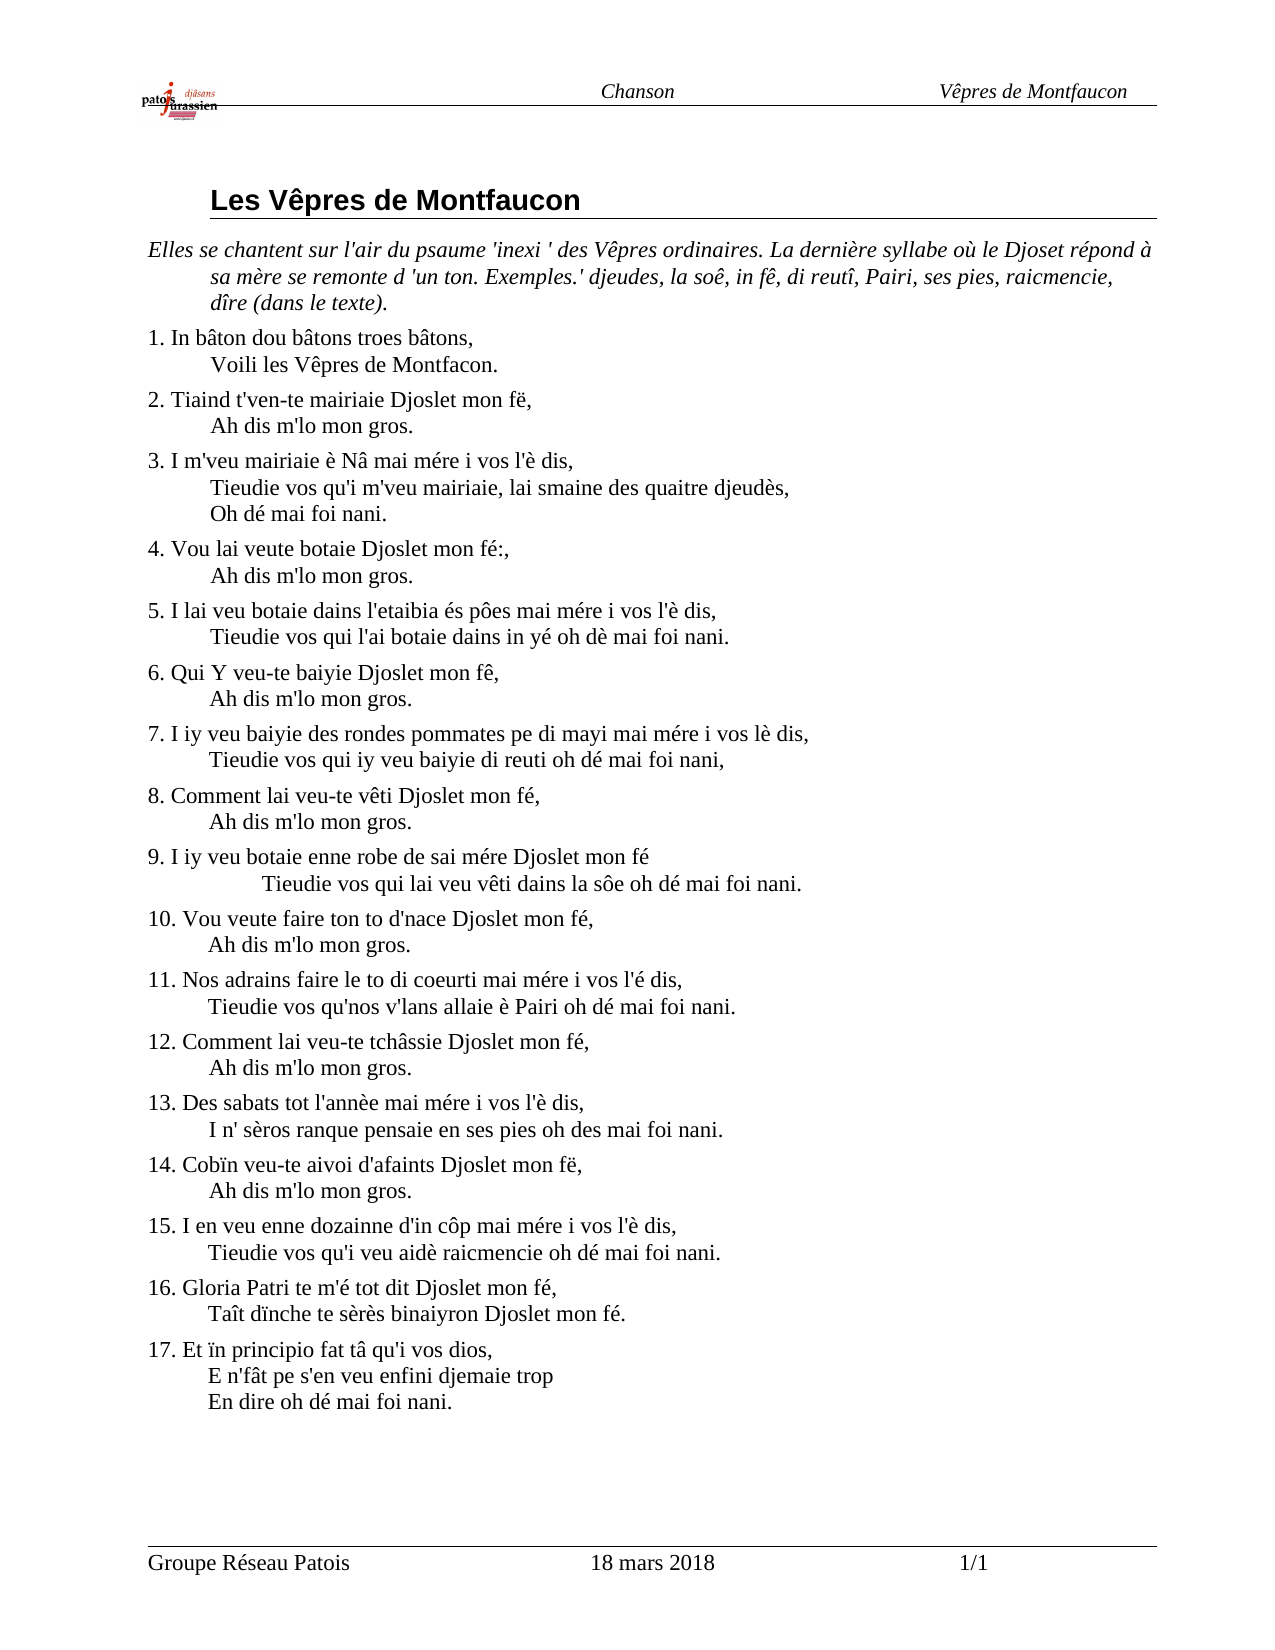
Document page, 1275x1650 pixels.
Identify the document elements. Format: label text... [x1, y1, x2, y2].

text 5. I lai veu botaie dains l'etaibia és pôes mai mére i vos l'è dis, Tieudie vos qui l'ai botaie dains in yé oh dè mai foi nani. [148, 597, 1157, 650]
subtitle Les Vêpres de Montfaucon [210, 183, 1157, 218]
text 4. Vou lai veute botaie Djoslet mon fé:, Ah dis m'lo mon gros. [148, 535, 1157, 588]
text 14. Cobïn veu-te aivoi d'afaints Djoslet mon fë, Ah dis m'lo mon gros. [148, 1151, 1157, 1204]
text Elles se chantent sur l'air du psaume 'inexi ' des Vêpres ordinaires. La dernière syllabe où le Djoset répond à sa mère se remonte d 'un ton. Exemples.' djeudes, la soê, in fê, di reutî, Pairi, ses pies, raicmencie, dîre (dans le texte). [148, 236, 1157, 316]
text 6. Qui Y veu-te baiyie Djoslet mon fê, Ah dis m'lo mon gros. [148, 658, 1157, 711]
text 3. I m'veu mairiaie è Nâ mai mére i vos l'è dis, Tieudie vos qu'i m'veu mairiaie, lai smaine des quaitre djeudès, Oh dé mai foi nani. [148, 447, 1157, 527]
text 9. I iy veu botaie enne robe de sai mére Djoslet mon fé Tieudie vos qui lai veu vêti dains la sôe oh dé mai foi nani. [148, 843, 1157, 896]
text 13. Des sabats tot l'annèe mai mére i vos l'è dis, I n' sèros ranque pensaie en ses pies oh des mai foi nani. [148, 1089, 1157, 1142]
text 15. I en veu enne dozainne d'in côp mai mére i vos l'è dis, Tieudie vos qu'i veu aidè raicmencie oh dé mai foi nani. [148, 1213, 1157, 1265]
text 16. Gloria Patri te m'é tot dit Djoslet mon fé, Taît dïnche te sèrès binaiyron Djoslet mon fé. [148, 1274, 1157, 1327]
text 12. Comment lai veu-te tchâssie Djoslet mon fé, Ah dis m'lo mon gros. [148, 1028, 1157, 1081]
text 1. In bâton dou bâtons troes bâtons, Voili les Vêpres de Montfacon. [148, 324, 1157, 377]
text 10. Vou veute faire ton to d'nace Djoslet mon fé, Ah dis m'lo mon gros. [148, 905, 1157, 957]
picture [136, 77, 222, 129]
text 2. Tiaind t'ven-te mairiaie Djoslet mon fë, Ah dis m'lo mon gros. [148, 386, 1157, 439]
text 7. I iy veu baiyie des rondes pommates pe di mayi mai mére i vos lè dis, Tieudie vos qui iy veu baiyie di reuti oh dé mai foi nani, [148, 720, 1157, 773]
text 11. Nos adrains faire le to di coeurti mai mére i vos l'é dis, Tieudie vos qu'nos v'lans allaie è Pairi oh dé mai foi nani. [148, 966, 1157, 1019]
text 8. Comment lai veu-te vêti Djoslet mon fé, Ah dis m'lo mon gros. [148, 782, 1157, 834]
text 17. Et ïn principio fat tâ qu'i vos dios, E n'fât pe s'en veu enfini djemaie trop En dire oh dé mai foi nani. [148, 1336, 1157, 1415]
